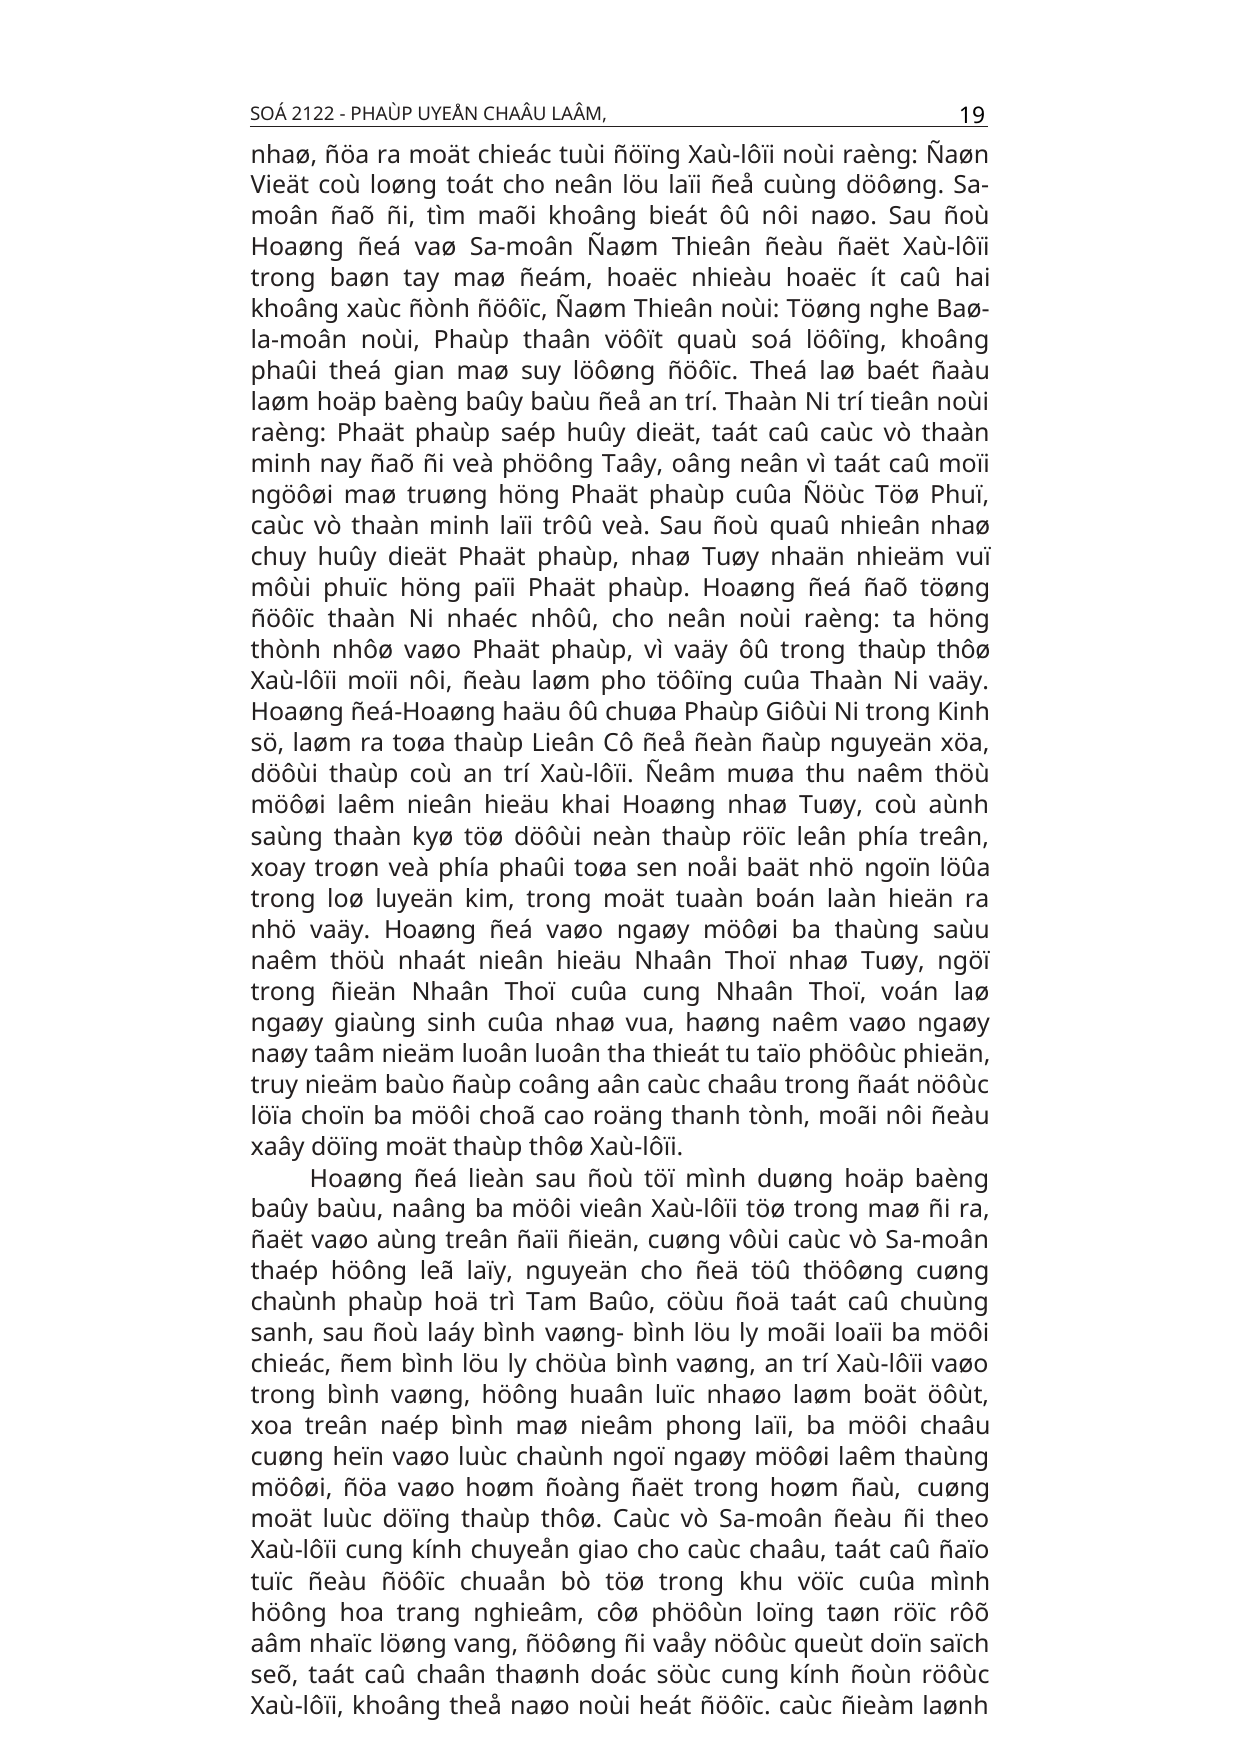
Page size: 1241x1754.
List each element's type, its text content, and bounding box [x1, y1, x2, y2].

text nhaø, ñöa ra moät chieác tuùi ñöïng Xaù-lôïi noùi raèng: Ñaøn Vieät coù loøng toát cho neân löu laïi ñeå cuùng döôøng. Sa-moân ñaõ ñi, tìm maõi khoâng bieát ôû nôi naøo. Sau ñoù Hoaøng ñeá vaø Sa-moân Ñaøm Thieân ñeàu ñaët Xaù-lôïi trong baøn tay maø ñeám, hoaëc nhieàu hoaëc ít caû hai khoâng xaùc ñònh ñöôïc, Ñaøm Thieân noùi: Töøng nghe Baø-la-moân noùi, Phaùp thaân vöôït quaù soá löôïng, khoâng phaûi theá gian maø suy löôøng ñöôïc. Theá laø baét ñaàu laøm hoäp baèng baûy baùu ñeå an trí. Thaàn Ni trí tieân noùi raèng: Phaät phaùp saép huûy dieät, taát caû caùc vò thaàn minh nay ñaõ ñi veà phöông Taây, oâng neân vì taát caû moïi ngöôøi maø truøng höng Phaät phaùp cuûa Ñöùc Töø Phuï, caùc vò thaàn minh laïi trôû veà. Sau ñoù quaû nhieân nhaø chuy huûy dieät Phaät phaùp, nhaø Tuøy nhaän nhieäm vuï môùi phuïc höng païi Phaät phaùp. Hoaøng ñeá ñaõ töøng ñöôïc thaàn Ni nhaéc nhôû, cho neân noùi raèng: ta höng thònh nhôø vaøo Phaät phaùp, vì vaäy ôû trong thaùp thôø Xaù-lôïi moïi nôi, ñeàu laøm pho töôïng cuûa Thaàn Ni vaäy. Hoaøng ñeá-Hoaøng haäu ôû chuøa Phaùp Giôùi Ni trong Kinh sö, laøm ra toøa thaùp Lieân Cô ñeå ñeàn ñaùp nguyeän xöa, döôùi thaùp coù an trí Xaù-lôïi. Ñeâm muøa thu naêm thöù möôøi laêm nieân hieäu khai Hoaøng nhaø Tuøy, coù aùnh saùng thaàn kyø töø döôùi neàn thaùp röïc leân phía treân, xoay troøn veà phía phaûi toøa sen noåi baät nhö ngoïn löûa trong loø luyeän kim, trong moät tuaàn boán laàn hieän ra nhö vaäy. Hoaøng ñeá vaøo ngaøy möôøi ba thaùng saùu naêm thöù nhaát nieân hieäu Nhaân Thoï nhaø Tuøy, ngöï trong ñieän Nhaân Thoï cuûa cung Nhaân Thoï, voán laø ngaøy giaùng sinh cuûa nhaø vua, haøng naêm vaøo ngaøy naøy taâm nieäm luoân luoân tha thieát tu taïo phöôùc phieän, truy nieäm baùo ñaùp coâng aân caùc chaâu trong ñaát nöôùc löïa choïn ba möôi choã cao roäng thanh tònh, moãi nôi ñeàu xaây döïng moät thaùp thôø Xaù-lôïi. [250, 138, 990, 1163]
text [250, 1163, 990, 1721]
